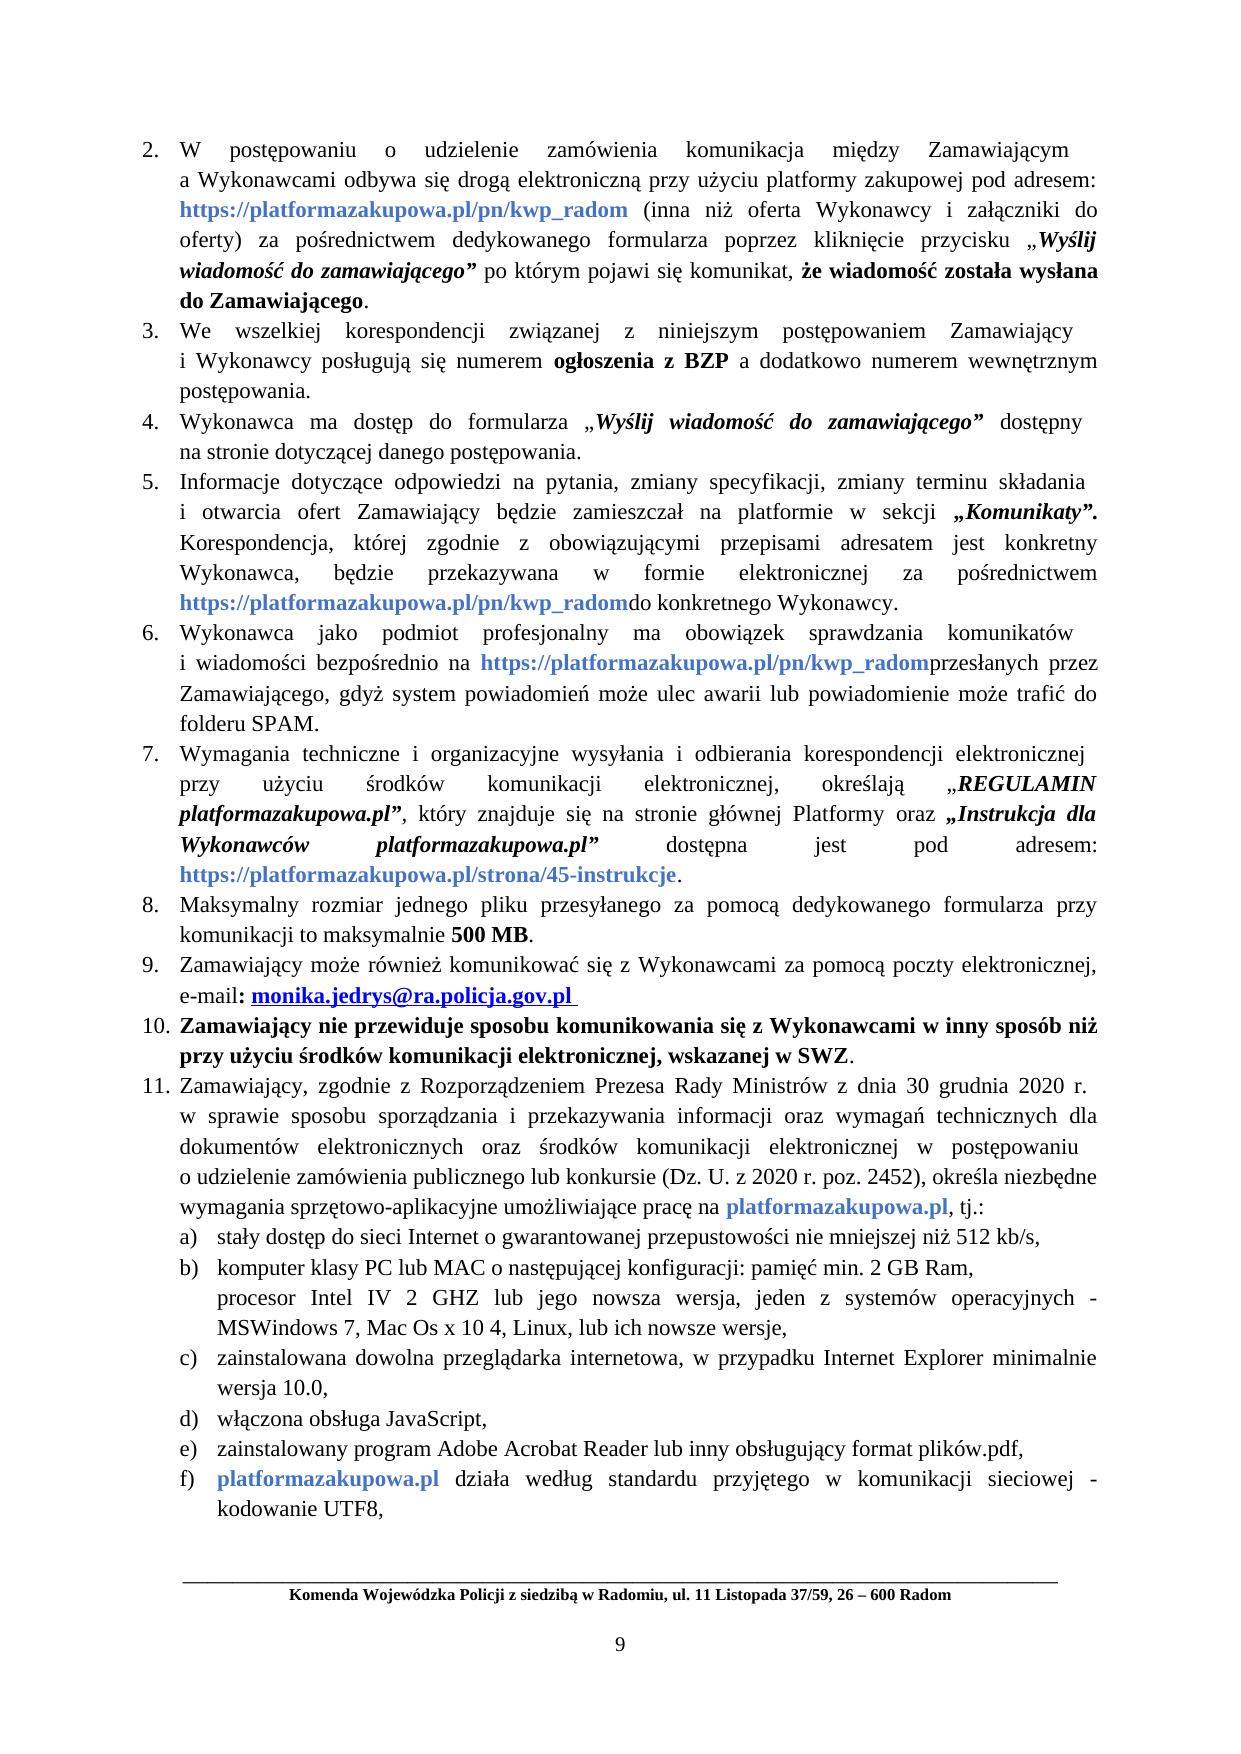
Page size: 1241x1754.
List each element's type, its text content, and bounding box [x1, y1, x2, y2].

list włączona obsługa JavaScript, [179, 1404, 1098, 1431]
list zainstalowana dowolna przeglądarka internetowa, w przypadku Internet Explorer minimalnie wersja 10.0, [179, 1344, 1098, 1401]
list Zamawiający może również komunikować się z Wykonawcami za pomocą poczty elektronicznej, e-mail: monika.jedrys@ra.policja.gov.pl [142, 951, 1098, 1008]
list komputer klasy PC lub MAC o następującej konfiguracji: pamięć min. 2 GB Ram, [179, 1253, 1098, 1280]
list zainstalowany program Adobe Acrobat Reader lub inny obsługujący format plików.pdf, [179, 1435, 1098, 1461]
list stały dostęp do sieci Internet o gwarantowanej przepustowości nie mniejszej niż 512 kb/s, [179, 1223, 1098, 1250]
list We wszelkiej korespondencji związanej z niniejszym postępowaniem Zamawiający i Wykonawcy posługują się numerem ogłoszenia z BZP a dodatkowo numerem wewnętrznym postępowania. [142, 317, 1098, 404]
list Wykonawca ma dostęp do formularza „Wyślij wiadomość do zamawiającego” dostępny na stronie dotyczącej danego postępowania. [142, 408, 1098, 464]
text procesor Intel IV 2 GHZ lub jego nowsza wersja, jeden z systemów operacyjnych - MSWindows 7, Mac Os x 10 4, Linux, lub ich nowsze wersje, [217, 1284, 1098, 1340]
list Zamawiający, zgodnie z Rozporządzeniem Prezesa Rady Ministrów z dnia 30 grudnia 2020 r. w sprawie sposobu sporządzania i przekazywania informacji oraz wymagań technicznych dla dokumentów elektronicznych oraz środków komunikacji elektronicznej w postępowaniu o udzielenie zamówienia publicznego lub konkursie (Dz. U. z 2020 r. poz. 2452), określa niezbędne wymagania sprzętowo-aplikacyjne umożliwiające pracę na platformazakupowa.pl, tj.: [142, 1072, 1098, 1219]
list Informacje dotyczące odpowiedzi na pytania, zmiany specyfikacji, zmiany terminu składania i otwarcia ofert Zamawiający będzie zamieszczał na platformie w sekcji „Komunikaty”. Korespondencja, której zgodnie z obowiązującymi przepisami adresatem jest konkretny Wykonawca, będzie przekazywana w formie elektronicznej za pośrednictwem https://platformazakupowa.pl/pn/kwp_radomdo konkretnego Wykonawcy. [142, 468, 1098, 615]
list W postępowaniu o udzielenie zamówienia komunikacja między Zamawiającym a Wykonawcami odbywa się drogą elektroniczną przy użyciu platformy zakupowej pod adresem: https://platformazakupowa.pl/pn/kwp_radom (inna niż oferta Wykonawcy i załączniki do oferty) za pośrednictwem dedykowanego formularza poprzez kliknięcie przycisku „Wyślij wiadomość do zamawiającego” po którym pojawi się komunikat, że wiadomość została wysłana do Zamawiającego. [142, 136, 1098, 313]
list Zamawiający nie przewiduje sposobu komunikowania się z Wykonawcami w inny sposób niż przy użyciu środków komunikacji elektronicznej, wskazanej w SWZ. [142, 1012, 1098, 1068]
list Wykonawca jako podmiot profesjonalny ma obowiązek sprawdzania komunikatów i wiadomości bezpośrednio na https://platformazakupowa.pl/pn/kwp_radomprzesłanych przez Zamawiającego, gdyż system powiadomień może ulec awarii lub powiadomienie może trafić do folderu SPAM. [142, 619, 1098, 736]
list Maksymalny rozmiar jednego pliku przesyłanego za pomocą dedykowanego formularza przy komunikacji to maksymalnie 500 MB. [142, 891, 1098, 948]
list platformazakupowa.pl działa według standardu przyjętego w komunikacji sieciowej - kodowanie UTF8, [179, 1465, 1098, 1522]
list Wymagania techniczne i organizacyjne wysyłania i odbierania korespondencji elektronicznej przy użyciu środków komunikacji elektronicznej, określają „REGULAMIN platformazakupowa.pl”, który znajduje się na stronie głównej Platformy oraz „Instrukcja dla Wykonawców platformazakupowa.pl” dostępna jest pod adresem: https://platformazakupowa.pl/strona/45-instrukcje. [142, 740, 1098, 887]
